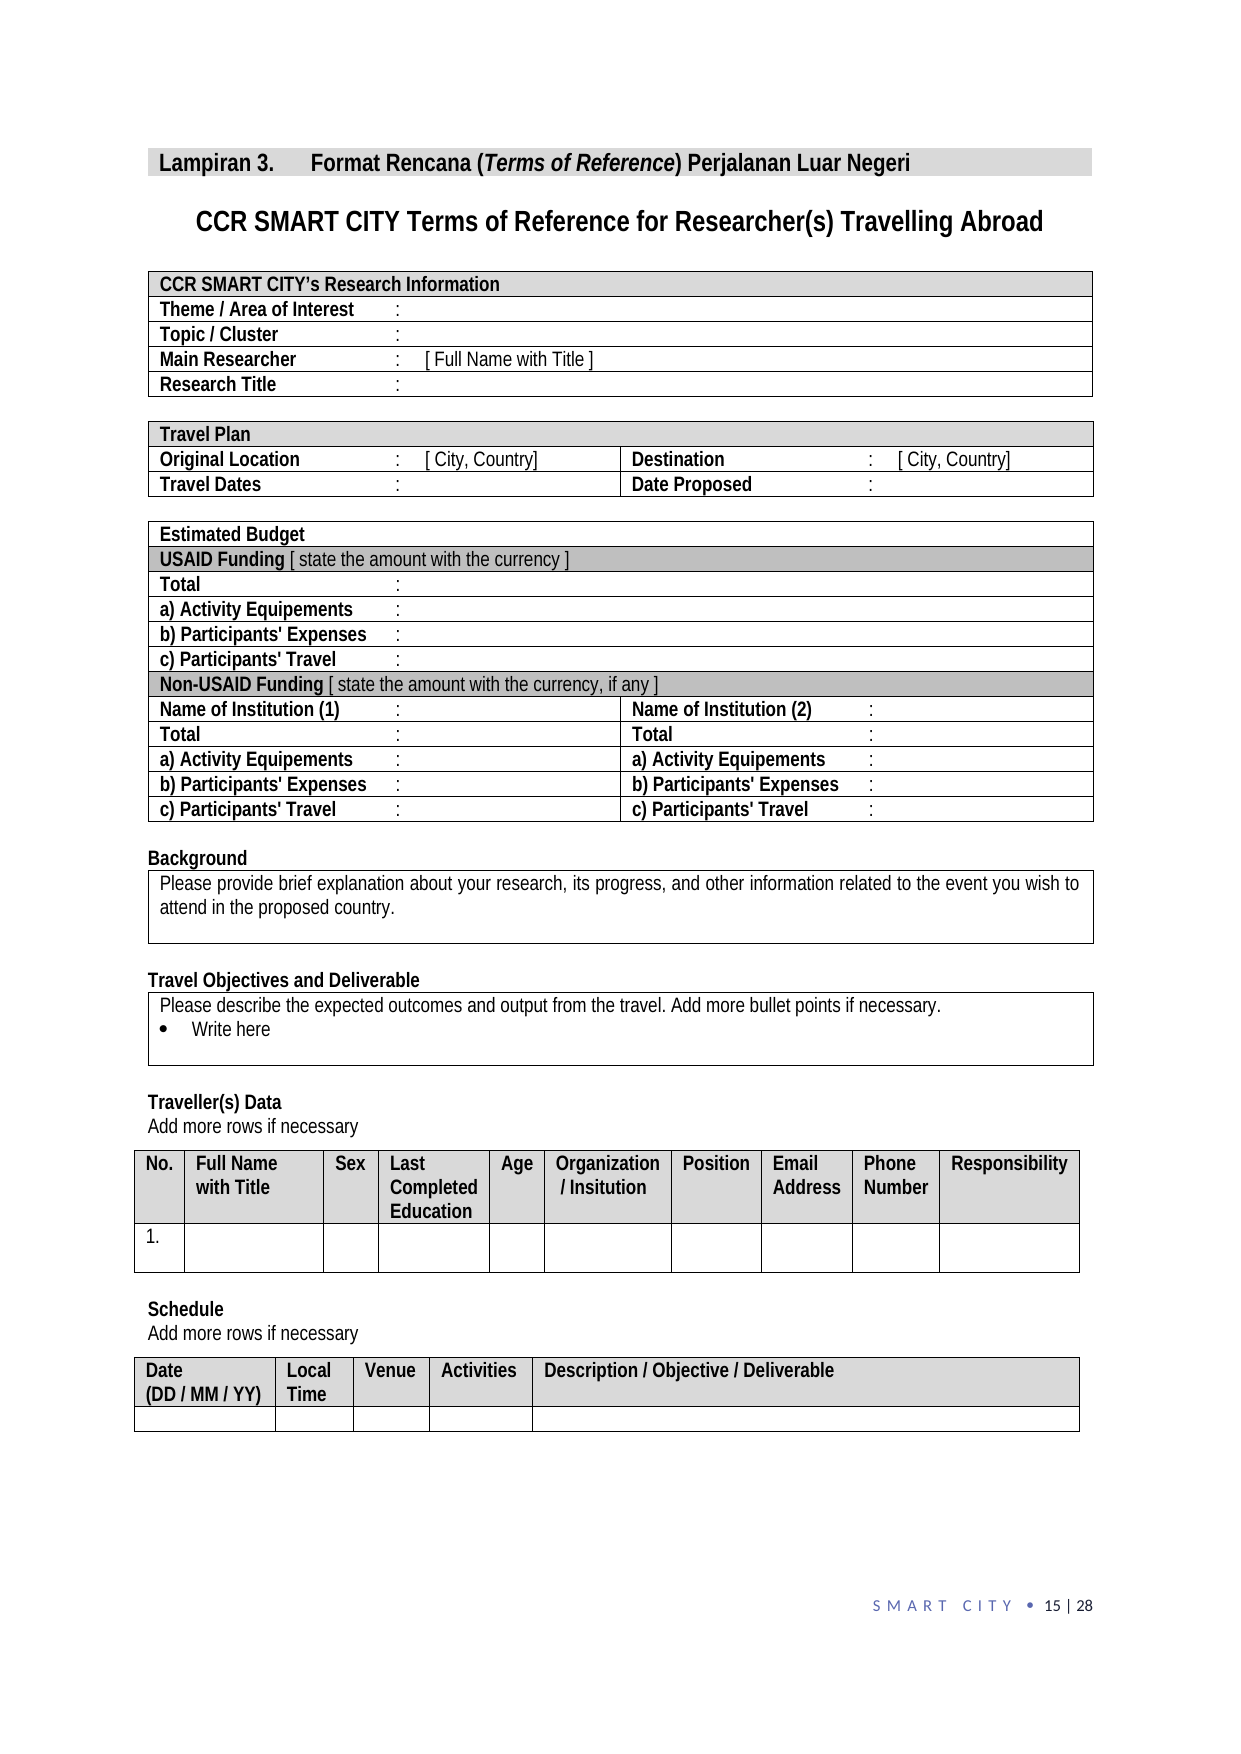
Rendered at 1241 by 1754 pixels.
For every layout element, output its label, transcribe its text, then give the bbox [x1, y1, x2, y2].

table_cell : [857, 447, 886, 471]
table_cell Name of Institution (2) [621, 697, 857, 721]
table_cell [672, 1224, 761, 1272]
table_cell Research Title [149, 372, 384, 396]
table_cell [414, 322, 1092, 346]
table_header Position [672, 1151, 761, 1223]
text Background [148, 846, 1092, 870]
table_cell Non-USAID Funding [ state the amount with the currency, if any ] [149, 672, 1093, 696]
table_header Estimated Budget [149, 522, 1093, 546]
table_header Lampiran 3. Format Rencana (Terms of Reference) Perjalanan Luar Negeri [148, 148, 1092, 176]
table_header No. [135, 1151, 184, 1223]
table_header Age [490, 1151, 544, 1223]
table_header Phone Number [853, 1151, 939, 1223]
table_cell USAID Funding [ state the amount with the currency ] [149, 547, 1093, 571]
table_cell : [384, 372, 413, 396]
table_cell [324, 1224, 378, 1272]
table_cell : [384, 797, 620, 821]
table_header Please describe the expected outcomes and output from the travel. Add more bullet points if necessary. Write here [149, 993, 1093, 1065]
table_header Responsibility [940, 1151, 1079, 1223]
table_cell [940, 1224, 1079, 1272]
table_header Sex [324, 1151, 378, 1223]
table_cell [533, 1407, 1079, 1431]
table_cell : [857, 697, 1093, 721]
table_cell : [384, 697, 620, 721]
table_cell [276, 1407, 353, 1431]
table_cell Main Researcher [149, 347, 384, 371]
table_cell : [384, 572, 1093, 596]
text Add more rows if necessary [148, 1321, 1092, 1345]
table_cell : [384, 747, 620, 771]
table_cell : [384, 722, 620, 746]
table_header Full Name with Title [185, 1151, 323, 1223]
table_header Local Time [276, 1358, 353, 1406]
table_cell : [857, 472, 886, 496]
table_header Organization / Insitution [545, 1151, 671, 1223]
table_header Last Completed Education [379, 1151, 489, 1223]
table_cell Topic / Cluster [149, 322, 384, 346]
table_cell Total [149, 722, 384, 746]
table_cell Total [621, 722, 857, 746]
table_cell Destination [621, 447, 857, 471]
table_cell Date Proposed [621, 472, 857, 496]
table_cell : [857, 772, 1093, 796]
table_cell a) Activity Equipements [149, 747, 384, 771]
table_cell [414, 372, 1092, 396]
table_cell [135, 1224, 184, 1272]
table_cell [414, 297, 1092, 321]
table_cell b) Participants' Expenses [149, 772, 384, 796]
table_cell [135, 1407, 275, 1431]
table_cell : [384, 622, 1093, 646]
text Traveller(s) Data [148, 1090, 1092, 1114]
table_cell [545, 1224, 671, 1272]
table_cell [490, 1224, 544, 1272]
table_header CCR SMART CITY’s Research Information [149, 272, 1092, 296]
table_header Description / Objective / Deliverable [533, 1358, 1079, 1406]
table_header Email Address [762, 1151, 852, 1223]
table_cell Travel Dates [149, 472, 384, 496]
text Travel Objectives and Deliverable [148, 968, 1092, 992]
table_cell Name of Institution (1) [149, 697, 384, 721]
table_cell [762, 1224, 852, 1272]
table_cell : [857, 722, 1093, 746]
table_header Please provide brief explanation about your research, its progress, and other information related to the event you wish to attend in the proposed country. [149, 871, 1093, 943]
table_cell a) Activity Equipements [149, 597, 384, 621]
table_cell a) Activity Equipements [621, 747, 857, 771]
table_cell : [857, 797, 1093, 821]
table_cell Total [149, 572, 384, 596]
table_header Travel Plan [149, 422, 1093, 446]
table_cell [ City, Country] [414, 447, 620, 471]
table_cell Original Location [149, 447, 384, 471]
table_cell : [384, 597, 1093, 621]
table_cell : [384, 297, 413, 321]
table_cell [185, 1224, 323, 1272]
table_header Venue [354, 1358, 429, 1406]
table_cell : [384, 772, 620, 796]
table_cell b) Participants' Expenses [621, 772, 857, 796]
table_cell c) Participants' Travel [149, 647, 384, 671]
table_cell [430, 1407, 532, 1431]
table_cell [414, 472, 620, 496]
table_header Activities [430, 1358, 532, 1406]
table_cell [886, 472, 1093, 496]
table_cell : [384, 647, 1093, 671]
text Add more rows if necessary [148, 1114, 1092, 1138]
table_cell b) Participants' Expenses [149, 622, 384, 646]
table_cell [853, 1224, 939, 1272]
table_cell c) Participants' Travel [149, 797, 384, 821]
table_cell : [384, 347, 413, 371]
table_cell c) Participants' Travel [621, 797, 857, 821]
text CCR SMART CITY Terms of Reference for Researcher(s) Travelling Abroad [148, 204, 1092, 238]
table_cell : [384, 472, 414, 496]
table_cell : [857, 747, 1093, 771]
table_cell [379, 1224, 489, 1272]
text Schedule [148, 1297, 1092, 1321]
table_cell : [384, 322, 413, 346]
table_cell [354, 1407, 429, 1431]
table_cell : [384, 447, 414, 471]
table_cell [ City, Country] [886, 447, 1093, 471]
table_cell Theme / Area of Interest [149, 297, 384, 321]
table_header Date (DD / MM / YY) [135, 1358, 275, 1406]
table_cell [ Full Name with Title ] [414, 347, 1092, 371]
